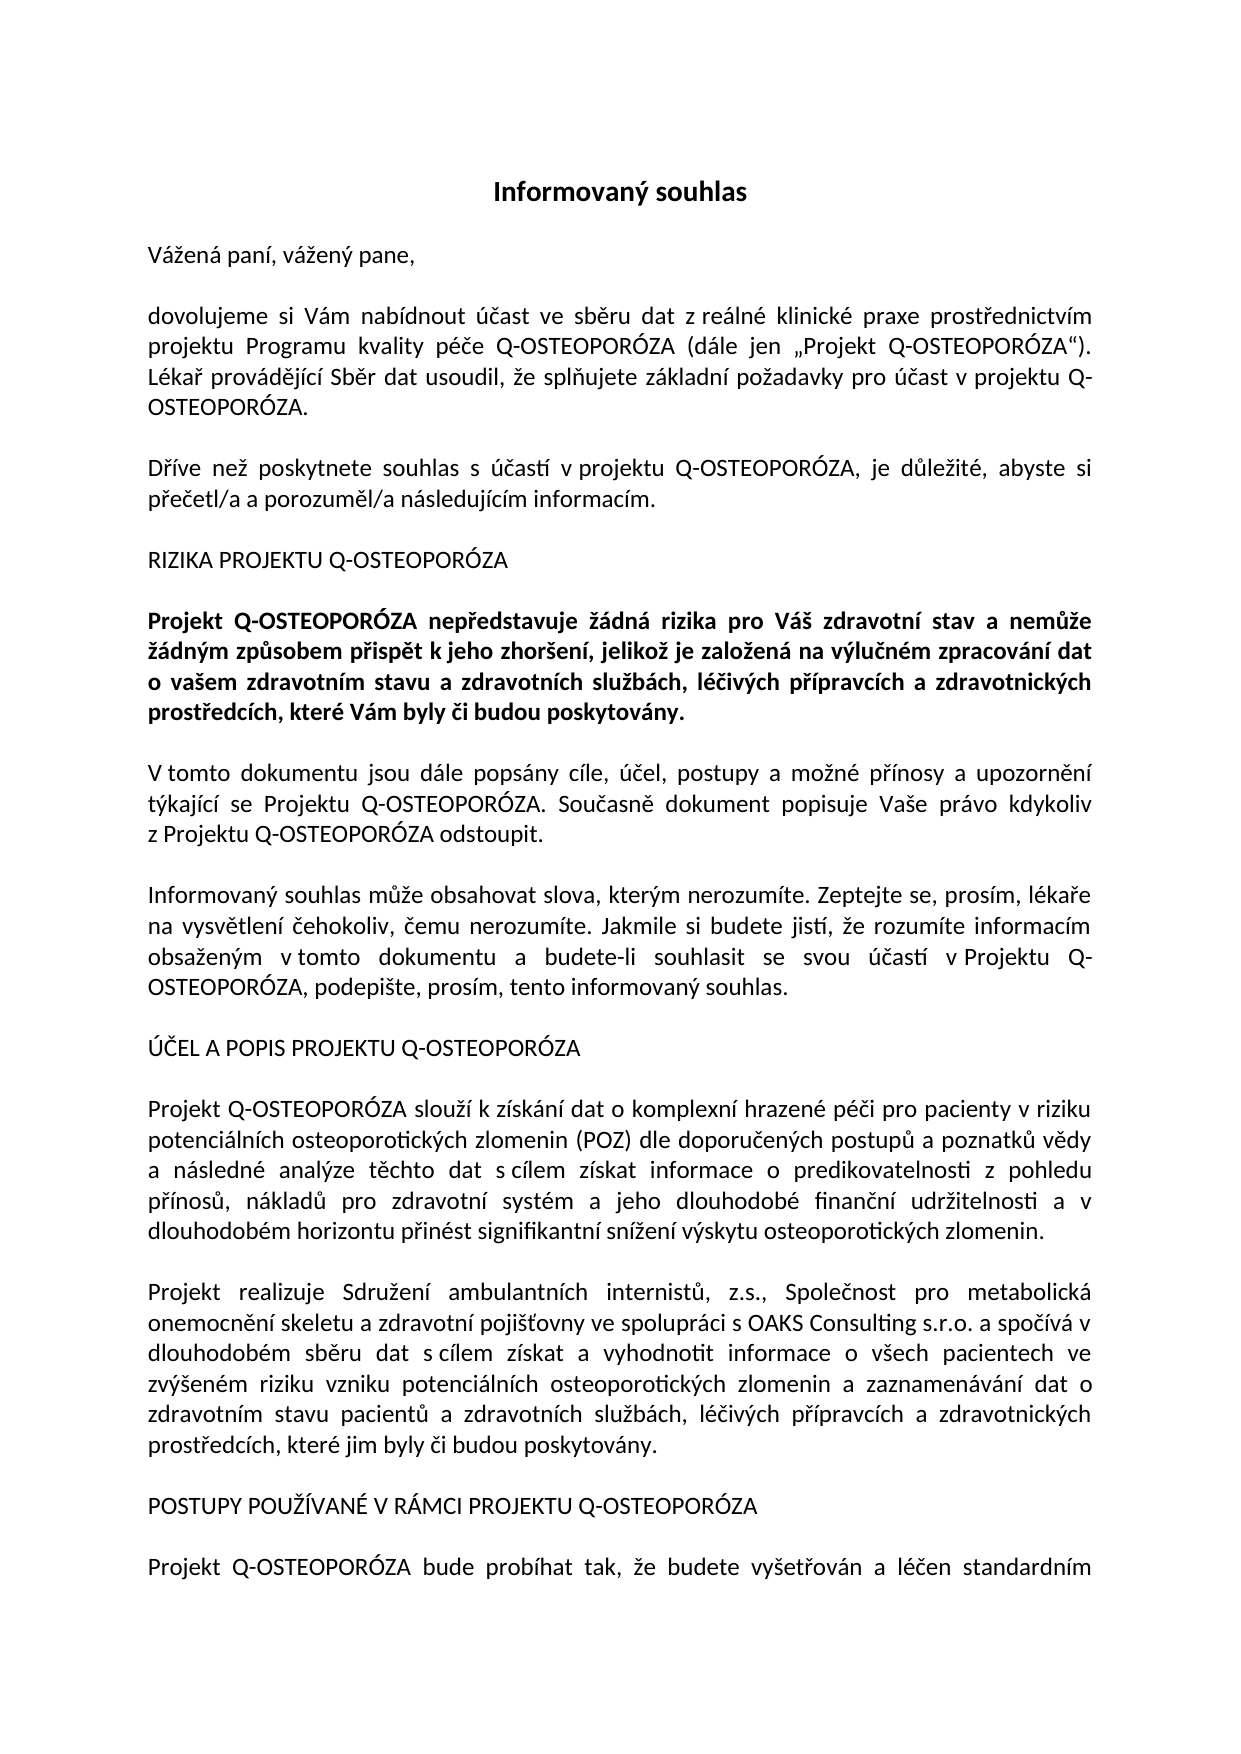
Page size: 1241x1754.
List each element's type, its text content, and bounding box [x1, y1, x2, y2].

text Vážená paní, vážený pane, [148, 239, 1093, 269]
text Informovaný souhlas [148, 173, 1093, 208]
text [148, 1551, 1093, 1582]
text Dříve než poskytnete souhlas s účastí v projektu Q-OSTEOPORÓZA, je důležité, abyste si přečetl/a a porozuměl/a následujícím informacím. [148, 452, 1093, 513]
text Projekt Q-OSTEOPORÓZA slouží k získání dat o komplexní hrazené péči pro pacienty v riziku potenciálních osteoporotických zlomenin (POZ) dle doporučených postupů a poznatků vědy a následné analýze těchto dat s cílem získat informace o predikovatelnosti z pohledu přínosů, nákladů pro zdravotní systém a jeho dlouhodobé finanční udržitelnosti a v dlouhodobém horizontu přinést signifikantní snížení výskytu osteoporotických zlomenin. [148, 1093, 1093, 1246]
text ÚČEL A POPIS PROJEKTU Q-OSTEOPORÓZA [148, 1032, 1093, 1063]
text V tomto dokumentu jsou dále popsány cíle, účel, postupy a možné přínosy a upozornění týkající se Projektu Q-OSTEOPORÓZA. Současně dokument popisuje Vaše právo kdykoliv z Projektu Q-OSTEOPORÓZA odstoupit. [148, 758, 1093, 849]
text dovolujeme si Vám nabídnout účast ve sběru dat z reálné klinické praxe prostřednictvím projektu Programu kvality péče Q-OSTEOPORÓZA (dále jen „Projekt Q-OSTEOPORÓZA“). Lékař provádějící Sběr dat usoudil, že splňujete základní požadavky pro účast v projektu Q-OSTEOPORÓZA. [148, 300, 1093, 422]
text POSTUPY POUŽÍVANÉ V RÁMCI PROJEKTU Q-OSTEOPORÓZA [148, 1490, 1093, 1521]
text Projekt Q-OSTEOPORÓZA nepředstavuje žádná rizika pro Váš zdravotní stav a nemůže žádným způsobem přispět k jeho zhoršení, jelikož je založená na výlučném zpracování dat o vašem zdravotním stavu a zdravotních službách, léčivých přípravcích a zdravotnických prostředcích, které Vám byly či budou poskytovány. [148, 605, 1093, 727]
text Informovaný souhlas může obsahovat slova, kterým nerozumíte. Zeptejte se, prosím, lékaře na vysvětlení čehokoliv, čemu nerozumíte. Jakmile si budete jistí, že rozumíte informacím obsaženým v tomto dokumentu a budete-li souhlasit se svou účastí v Projektu Q-OSTEOPORÓZA, podepište, prosím, tento informovaný souhlas. [148, 880, 1093, 1002]
text RIZIKA PROJEKTU Q-OSTEOPORÓZA [148, 544, 1093, 574]
text Projekt realizuje Sdružení ambulantních internistů, z.s., Společnost pro metabolická onemocnění skeletu a zdravotní pojišťovny ve spolupráci s OAKS Consulting s.r.o. a spočívá v dlouhodobém sběru dat s cílem získat a vyhodnotit informace o všech pacientech ve zvýšeném riziku vzniku potenciálních osteoporotických zlomenin a zaznamenávání dat o zdravotním stavu pacientů a zdravotních službách, léčivých přípravcích a zdravotnických prostředcích, které jim byly či budou poskytovány. [148, 1276, 1093, 1459]
